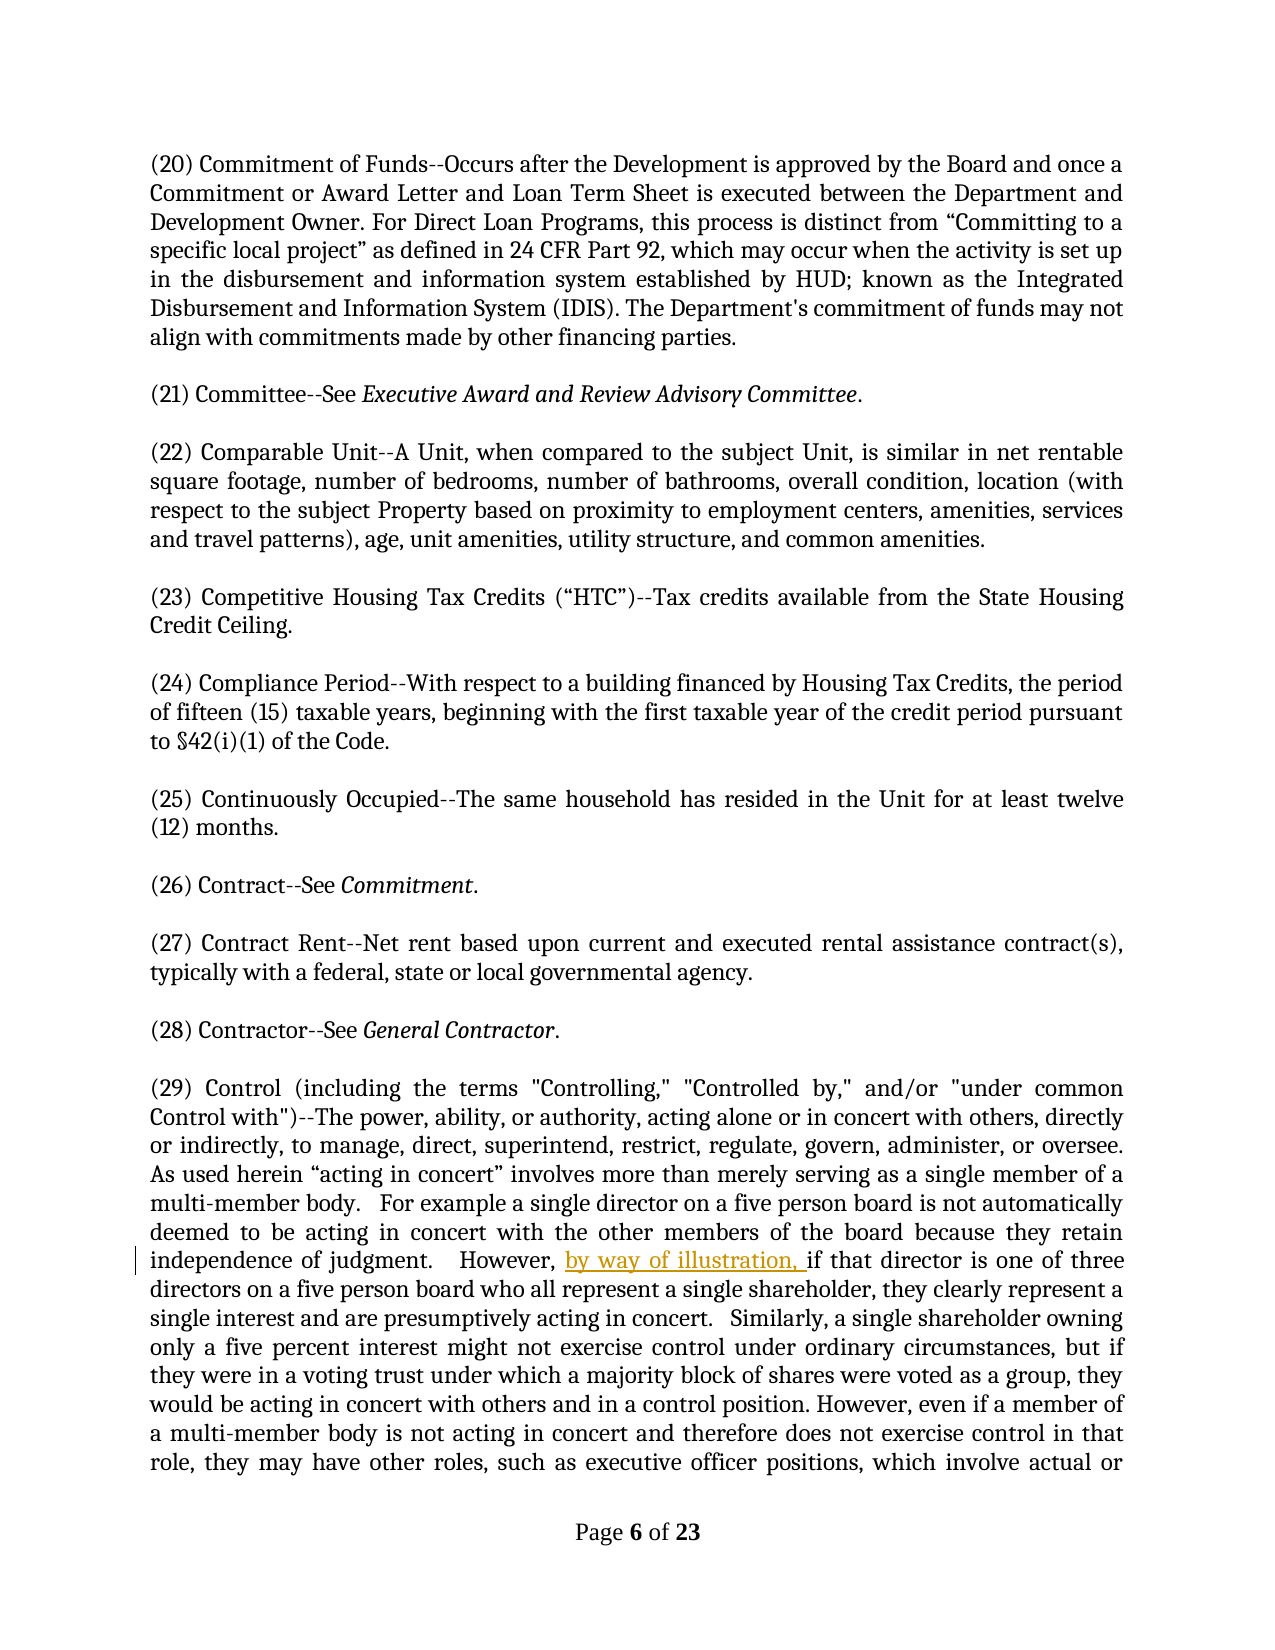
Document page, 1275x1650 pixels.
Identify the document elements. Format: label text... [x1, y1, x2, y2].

text (22) Comparable Unit--A Unit, when compared to the subject Unit, is similar in net rentable square footage, number of bedrooms, number of bathrooms, overall condition, location (with respect to the subject Property based on proximity to employment centers, amenities, services and travel patterns), age, unit amenities, utility structure, and common amenities. [150, 438, 1125, 553]
text (27) Contract Rent--Net rent based upon current and executed rental assistance contract(s), typically with a federal, state or local governmental agency. [150, 929, 1125, 987]
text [150, 1074, 1125, 1476]
text (28) Contractor--See General Contractor. [150, 1016, 1125, 1044]
text (23) Competitive Housing Tax Credits (“HTC”)--Tax credits available from the State Housing Credit Ceiling. [150, 582, 1125, 640]
text (26) Contract--See Commitment. [150, 871, 1125, 900]
text (25) Continuously Occupied--The same household has resided in the Unit for at least twelve (12) months. [150, 784, 1125, 842]
text (24) Compliance Period--With respect to a building financed by Housing Tax Credits, the period of fifteen (15) taxable years, beginning with the first taxable year of the credit period pursuant to §42(i)(1) of the Code. [150, 669, 1125, 755]
text (21) Committee--See Executive Award and Review Advisory Committee. [150, 380, 1125, 409]
text (20) Commitment of Funds--Occurs after the Development is approved by the Board and once a Commitment or Award Letter and Loan Term Sheet is executed between the Department and Development Owner. For Direct Loan Programs, this process is distinct from “Committing to a specific local project” as defined in 24 CFR Part 92, which may occur when the activity is set up in the disbursement and information system established by HUD; known as the Integrated Disbursement and Information System (IDIS). The Department's commitment of funds may not align with commitments made by other financing parties. [150, 150, 1125, 351]
